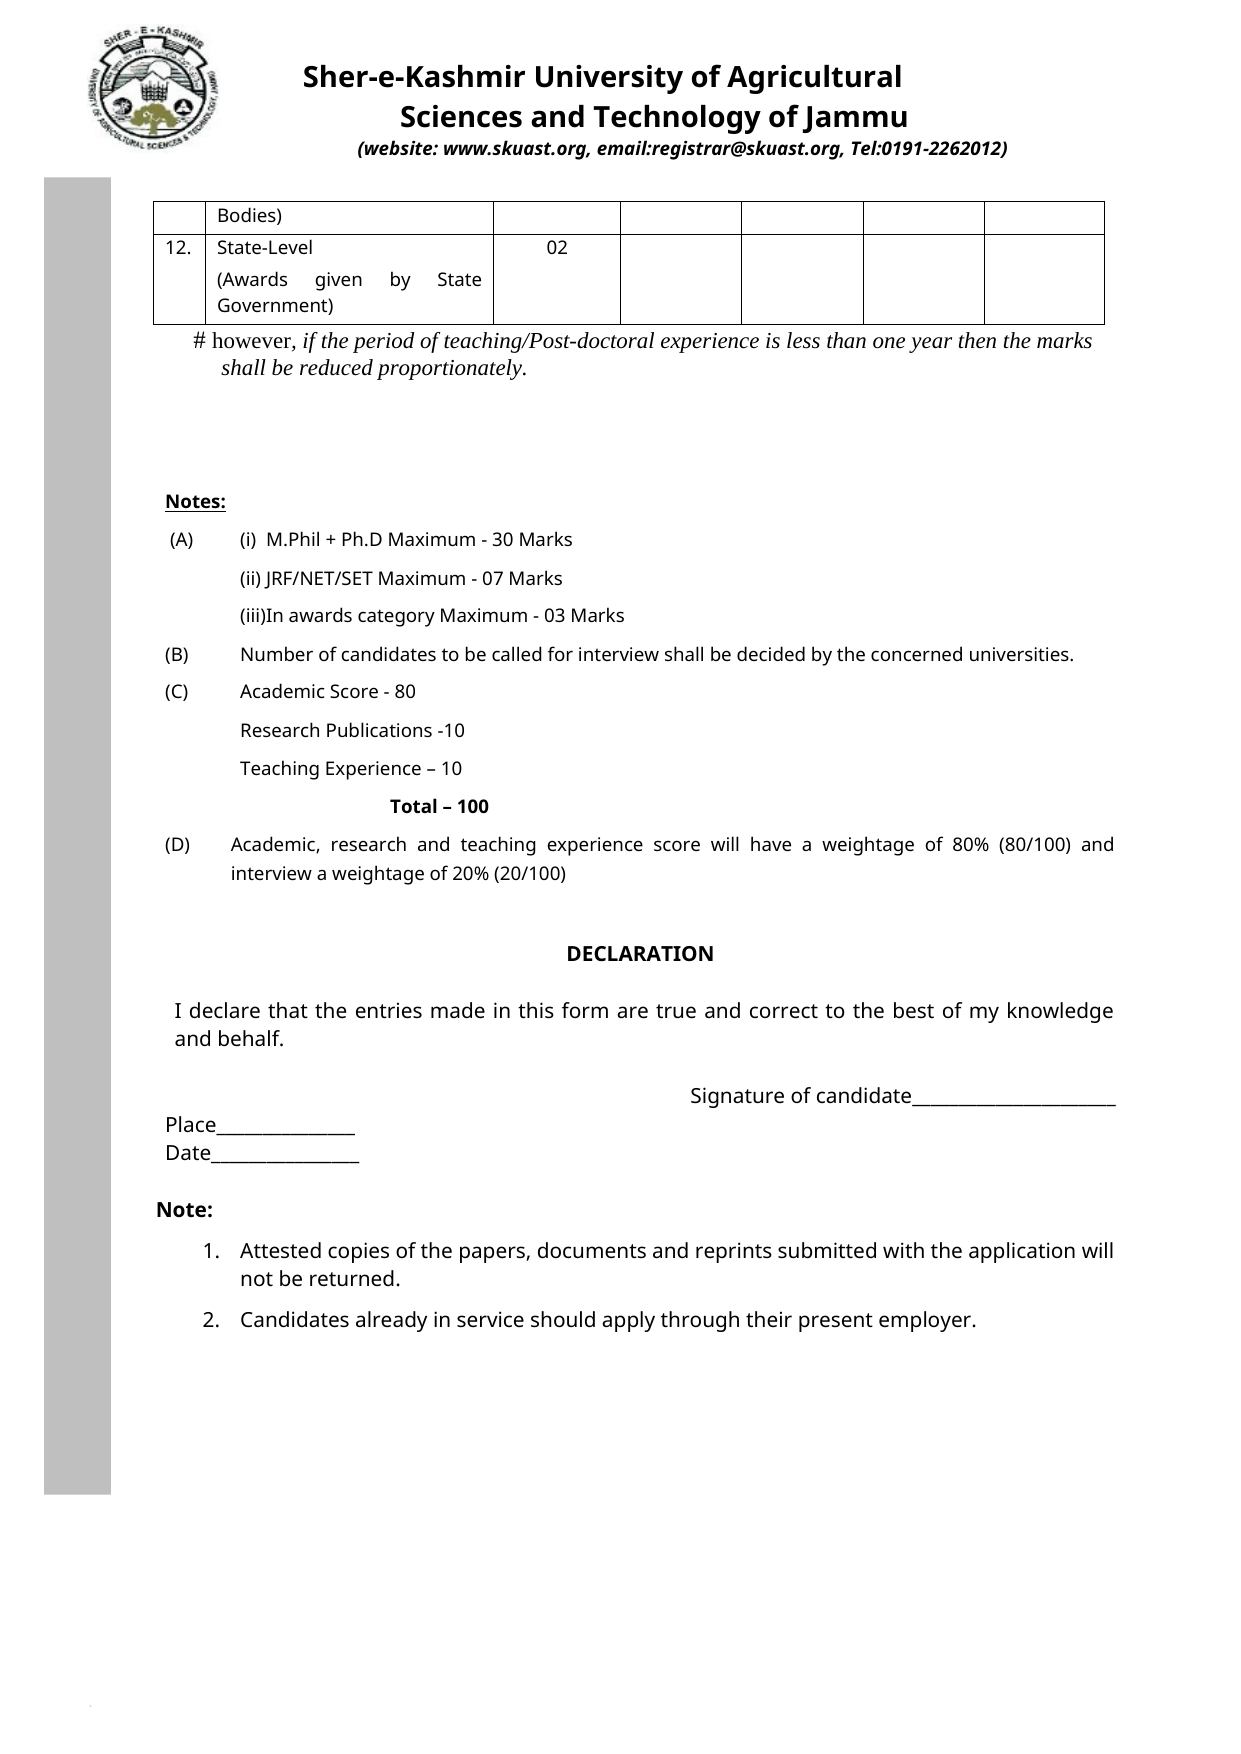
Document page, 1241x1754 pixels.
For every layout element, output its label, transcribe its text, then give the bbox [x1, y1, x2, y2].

text Signature of candidate______________________ [315, 1081, 1116, 1110]
text (C) Academic Score - 80 [165, 679, 1116, 704]
table_cell [864, 235, 984, 324]
text (iii)In awards category Maximum - 03 Marks [165, 603, 1116, 628]
table_cell International/National Level (Awards given by International Organisations/ Government of India /Government of India recognised National Level Bodies) [206, 202, 493, 234]
list Candidates already in service should apply through their present employer. [202, 1305, 1116, 1334]
text (D) Academic, research and teaching experience score will have a weightage of 80% (80/100) and interview a weightage of 20% (20/100) [165, 831, 1116, 886]
text Total – 100 [165, 793, 1116, 818]
text Date________________ [165, 1138, 1116, 1167]
table_cell [621, 202, 741, 234]
table_cell 03 [494, 202, 620, 234]
table_cell State-Level (Awards given by State Government) [206, 235, 493, 324]
table_cell [154, 235, 205, 324]
text Notes: [165, 489, 1116, 514]
text DECLARATION [165, 939, 1116, 967]
text (B) Number of candidates to be called for interview shall be decided by the concerned universities. [165, 641, 1116, 666]
table_cell [742, 235, 863, 324]
text Teaching Experience – 10 [165, 755, 1116, 780]
table_cell 02 [494, 235, 620, 324]
table_cell [985, 235, 1104, 324]
text (A) (i) M.Phil + Ph.D Maximum - 30 Marks [165, 527, 1116, 552]
text I declare that the entries made in this form are true and correct to the best of my knowledge and behalf. [174, 996, 1116, 1053]
list Attested copies of the papers, documents and reprints submitted with the application will not be returned. [202, 1236, 1116, 1293]
table_cell [864, 202, 984, 234]
table_cell [154, 202, 205, 234]
text (ii) JRF/NET/SET Maximum - 07 Marks [165, 565, 1116, 590]
text # however, if the period of teaching/Post-doctoral experience is less than one year then the marks shall be reduced proportionately. [193, 325, 1116, 380]
text Research Publications -10 [165, 717, 1116, 742]
table_cell [985, 202, 1104, 234]
table_cell [742, 202, 863, 234]
table_cell [621, 235, 741, 324]
text Note: [156, 1195, 1116, 1223]
picture [83, 24, 221, 152]
text Place_______________ [165, 1110, 1116, 1138]
